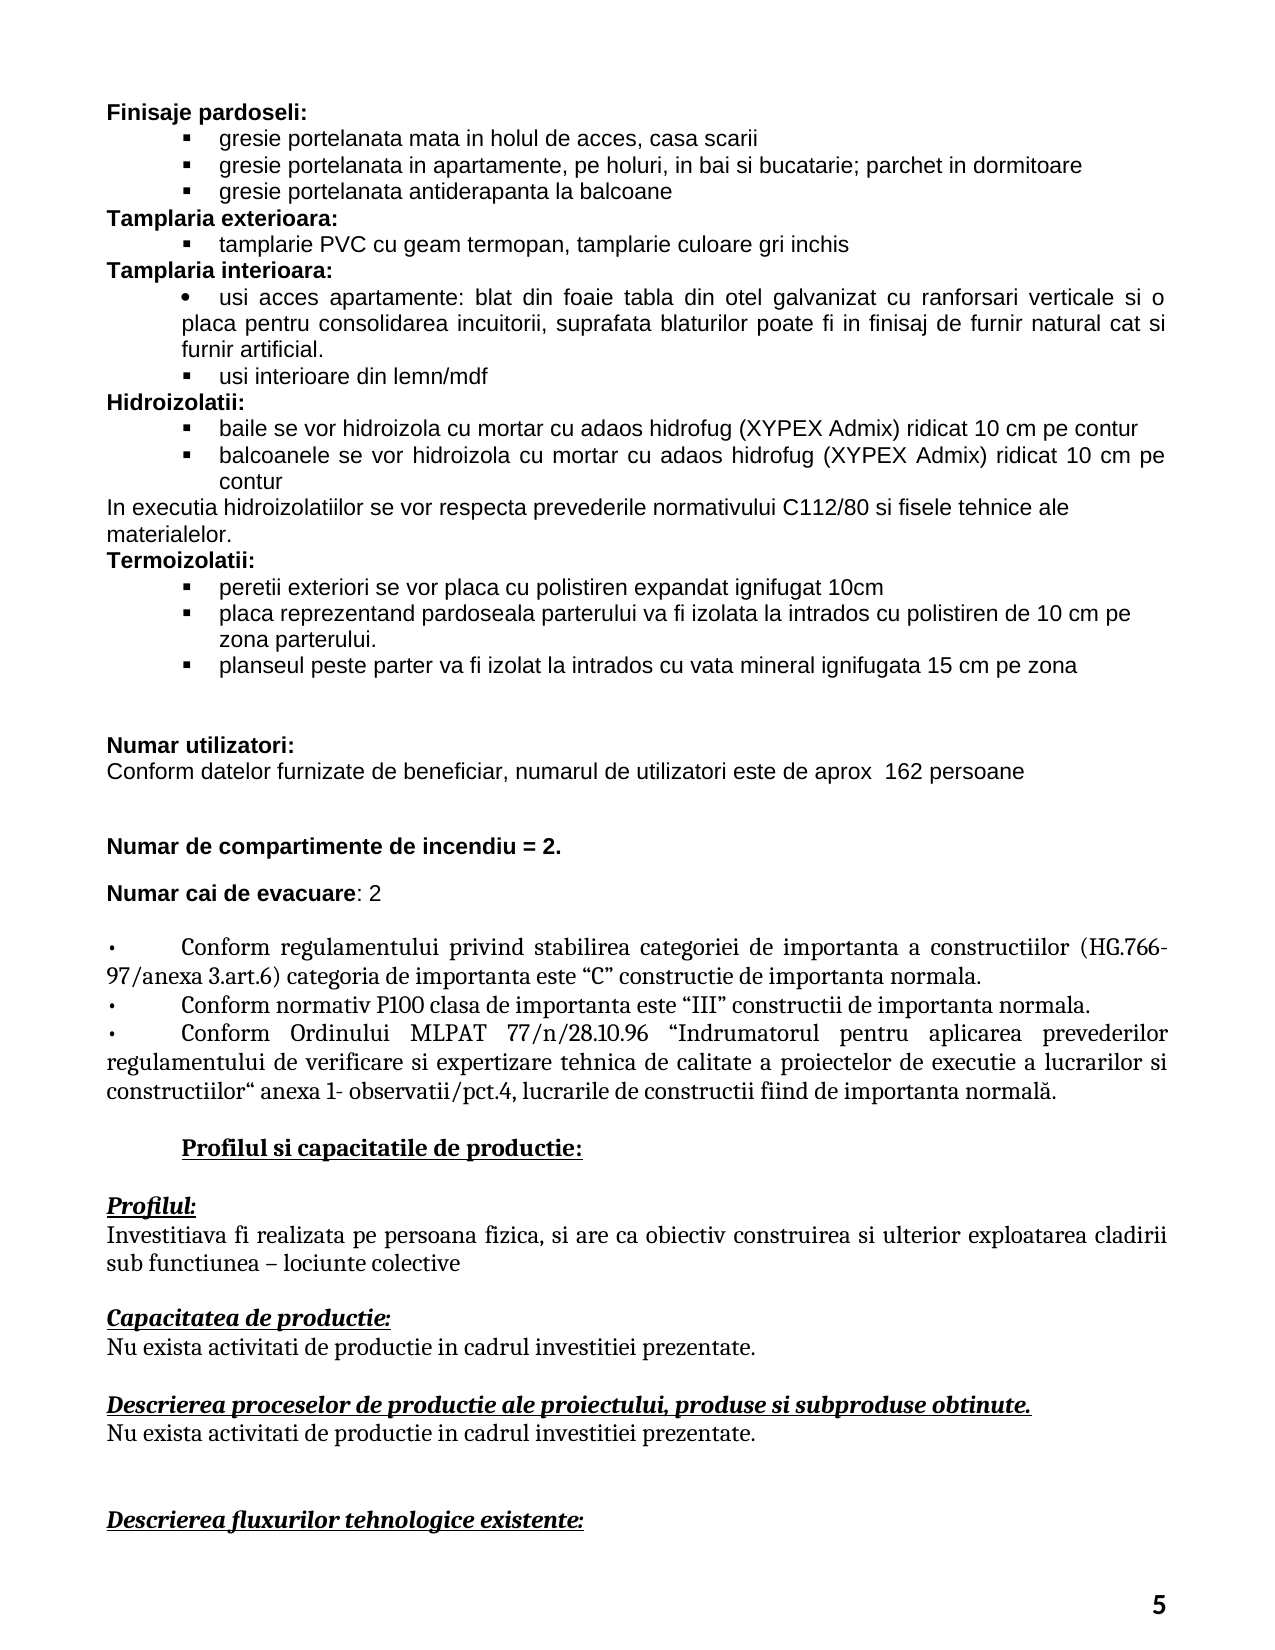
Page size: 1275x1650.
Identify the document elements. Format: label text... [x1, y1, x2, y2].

text Numar de compartimente de incendiu = 2. [106, 833, 1167, 859]
text Capacitatea de productie: [106, 1304, 1169, 1333]
text • Conform normativ P100 clasa de importanta este “III” constructii de importanta normala. [106, 991, 1169, 1019]
text Numar cai de evacuare: 2 [106, 880, 1167, 907]
text Profilul: [106, 1192, 1169, 1221]
list balcoanele se vor hidroizola cu mortar cu adaos hidrofug (XYPEX Admix) ridicat 10 cm pe contur [181, 442, 1167, 494]
list gresie portelanata mata in holul de acces, casa scarii [181, 125, 1167, 152]
list usi interioare din lemn/mdf [181, 363, 1167, 389]
list tamplarie PVC cu geam termopan, tamplarie culoare gri inchis [181, 231, 1167, 257]
text • Conform regulamentului privind stabilirea categoriei de importanta a constructiilor (HG.766-97/anexa 3.art.6) categoria de importanta este “C” constructie de importanta normala. [106, 933, 1169, 991]
list placa reprezentand pardoseala parterului va fi izolata la intrados cu polistiren de 10 cm pe zona parterului. [181, 600, 1167, 652]
list usi acces apartamente: blat din foaie tabla din otel galvanizat cu ranforsari verticale si o placa pentru consolidarea incuitorii, suprafata blaturilor poate fi in finisaj de furnir natural cat si furnir artificial. [181, 283, 1167, 363]
list baile se vor hidroizola cu mortar cu adaos hidrofug (XYPEX Admix) ridicat 10 cm pe contur [181, 415, 1167, 442]
list planseul peste parter va fi izolat la intrados cu vata mineral ignifugata 15 cm pe zona [181, 652, 1167, 679]
text Tamplaria interioara: [106, 257, 1167, 283]
text Numar utilizatori: [106, 732, 1167, 758]
text Tamplaria exterioara: [106, 204, 1167, 231]
text In executia hidroizolatiilor se vor respecta prevederile normativului C112/80 si fisele tehnice ale materialelor. [106, 494, 1167, 547]
text Descrierea fluxurilor tehnologice existente: [106, 1506, 1169, 1534]
text Finisaje pardoseli: [106, 99, 1167, 125]
text Termoizolatii: [106, 547, 1167, 573]
list gresie portelanata in apartamente, pe holuri, in bai si bucatarie; parchet in dormitoare [181, 152, 1167, 178]
text Investitiava fi realizata pe persoana fizica, si are ca obiectiv construirea si ulterior exploatarea cladirii sub functiunea – lociunte colective [106, 1221, 1169, 1278]
list gresie portelanata antiderapanta la balcoane [181, 178, 1167, 204]
text • Conform Ordinului MLPAT 77/n/28.10.96 “Indrumatorul pentru aplicarea prevederilor regulamentului de verificare si expertizare tehnica de calitate a proiectelor de executie a lucrarilor si constructiilor“ anexa 1- observatii/pct.4, lucrarile de constructii fiind de importanta normală. [106, 1019, 1169, 1106]
list peretii exteriori se vor placa cu polistiren expandat ignifugat 10cm [181, 573, 1167, 600]
text Hidroizolatii: [106, 389, 1167, 415]
text Nu exista activitati de productie in cadrul investitiei prezentate. [106, 1333, 1169, 1362]
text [106, 1419, 1169, 1448]
text Profilul si capacitatile de productie: [106, 1134, 1169, 1163]
text Conform datelor furnizate de beneficiar, numarul de utilizatori este de aprox 162 persoane [106, 758, 1167, 784]
text Descrierea proceselor de productie ale proiectului, produse si subproduse obtinute. [106, 1391, 1169, 1419]
